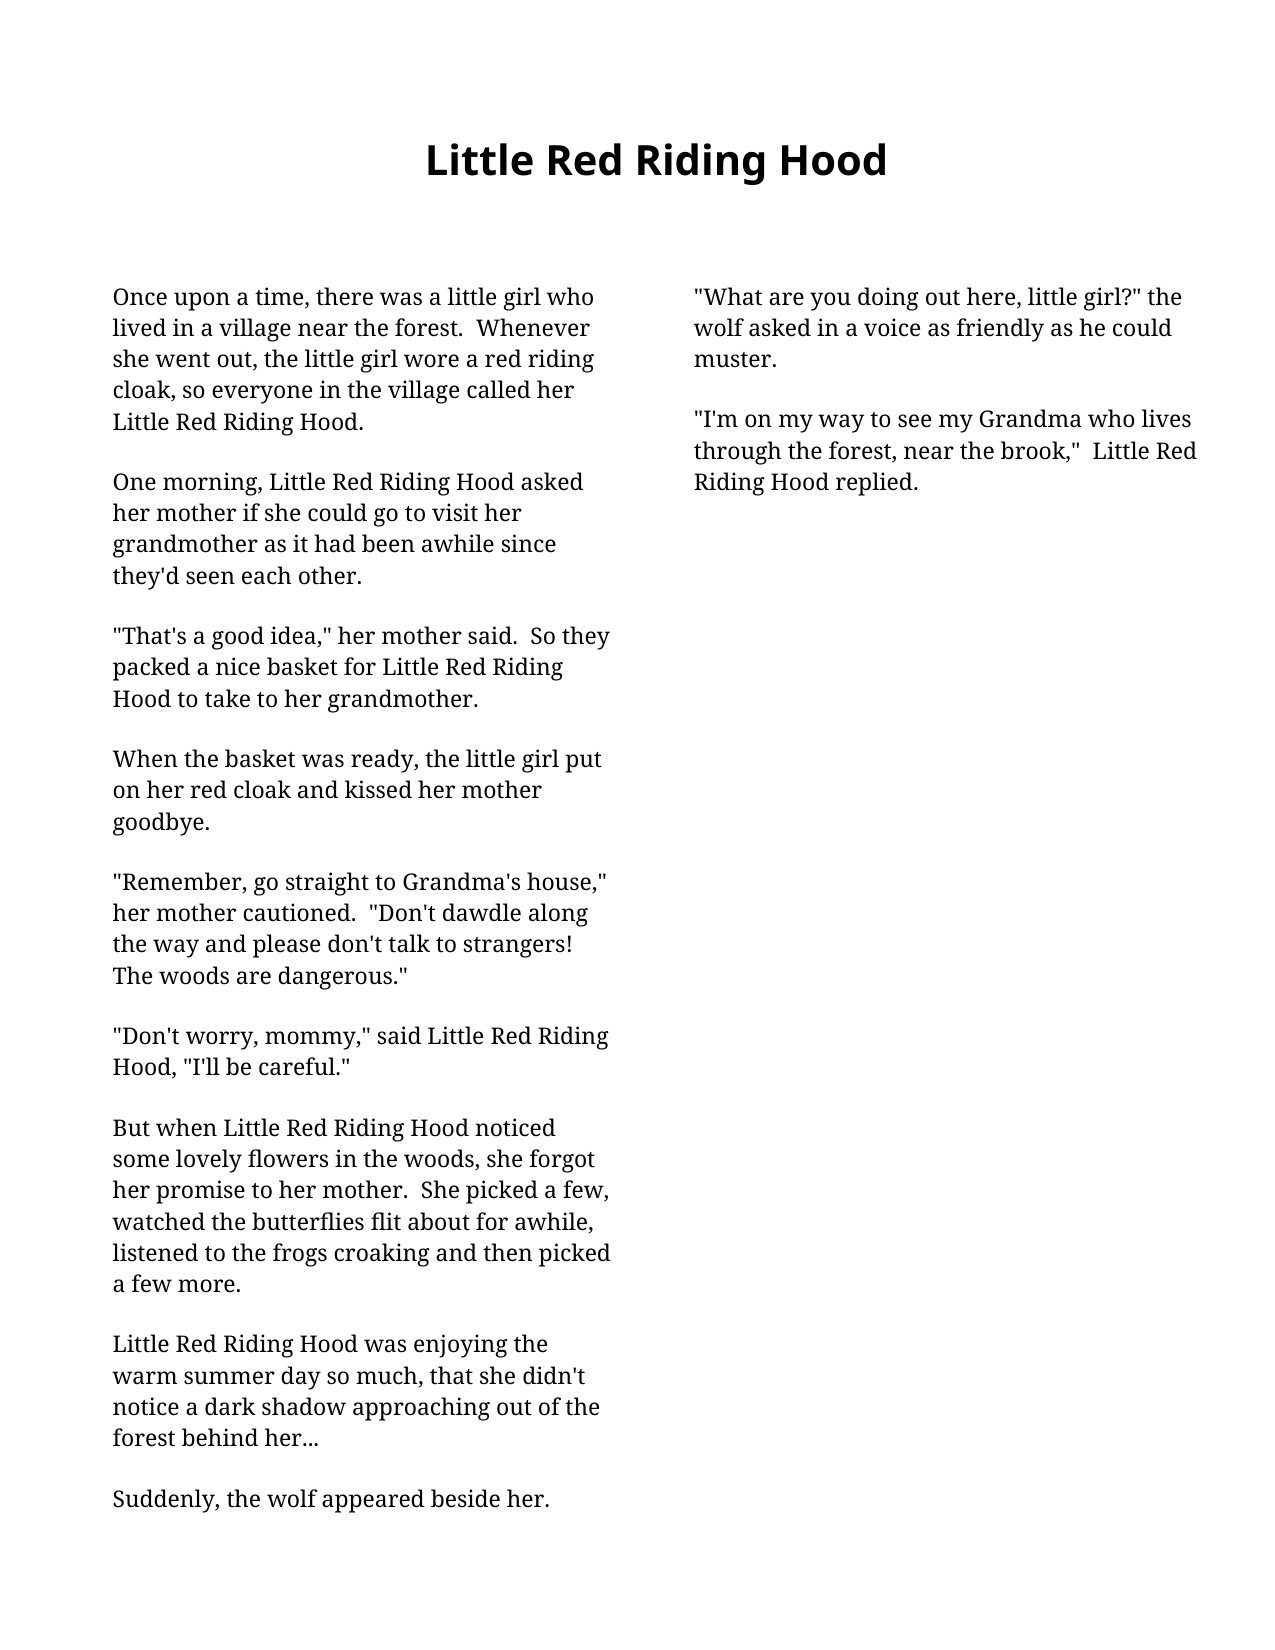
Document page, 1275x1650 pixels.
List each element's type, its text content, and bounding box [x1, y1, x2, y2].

text "Don't worry, mommy," said Little Red Riding Hood, "I'll be careful." [112, 1020, 619, 1082]
text Little Red Riding Hood [112, 131, 1200, 188]
text But when Little Red Riding Hood noticed some lovely flowers in the woods, she forgot her promise to her mother. She picked a few, watched the butterflies flit about for awhile, listened to the frogs croaking and then picked a few more. [112, 1112, 619, 1299]
text "What are you doing out here, little girl?" the wolf asked in a voice as friendly as he could muster. [694, 280, 1200, 374]
text "I'm on my way to see my Grandma who lives through the forest, near the brook," Little Red Riding Hood replied. [694, 403, 1200, 497]
text "Remember, go straight to Grandma's house," her mother cautioned. "Don't dawdle along the way and please don't talk to strangers! The woods are dangerous." [112, 866, 619, 991]
text Little Red Riding Hood was enjoying the warm summer day so much, that she didn't notice a dark shadow approaching out of the forest behind her... [112, 1328, 619, 1453]
text One morning, Little Red Riding Hood asked her mother if she could go to visit her grandmother as it had been awhile since they'd seen each other. [112, 466, 619, 591]
text Once upon a time, there was a little girl who lived in a village near the forest. Whenever she went out, the little girl wore a red riding cloak, so everyone in the village called her Little Red Riding Hood. [112, 280, 619, 437]
text Suddenly, the wolf appeared beside her. [112, 1482, 619, 1514]
text "That's a good idea," her mother said. So they packed a nice basket for Little Red Riding Hood to take to her grandmother. [112, 620, 619, 714]
text When the basket was ready, the little girl put on her red cloak and kissed her mother goodbye. [112, 743, 619, 837]
